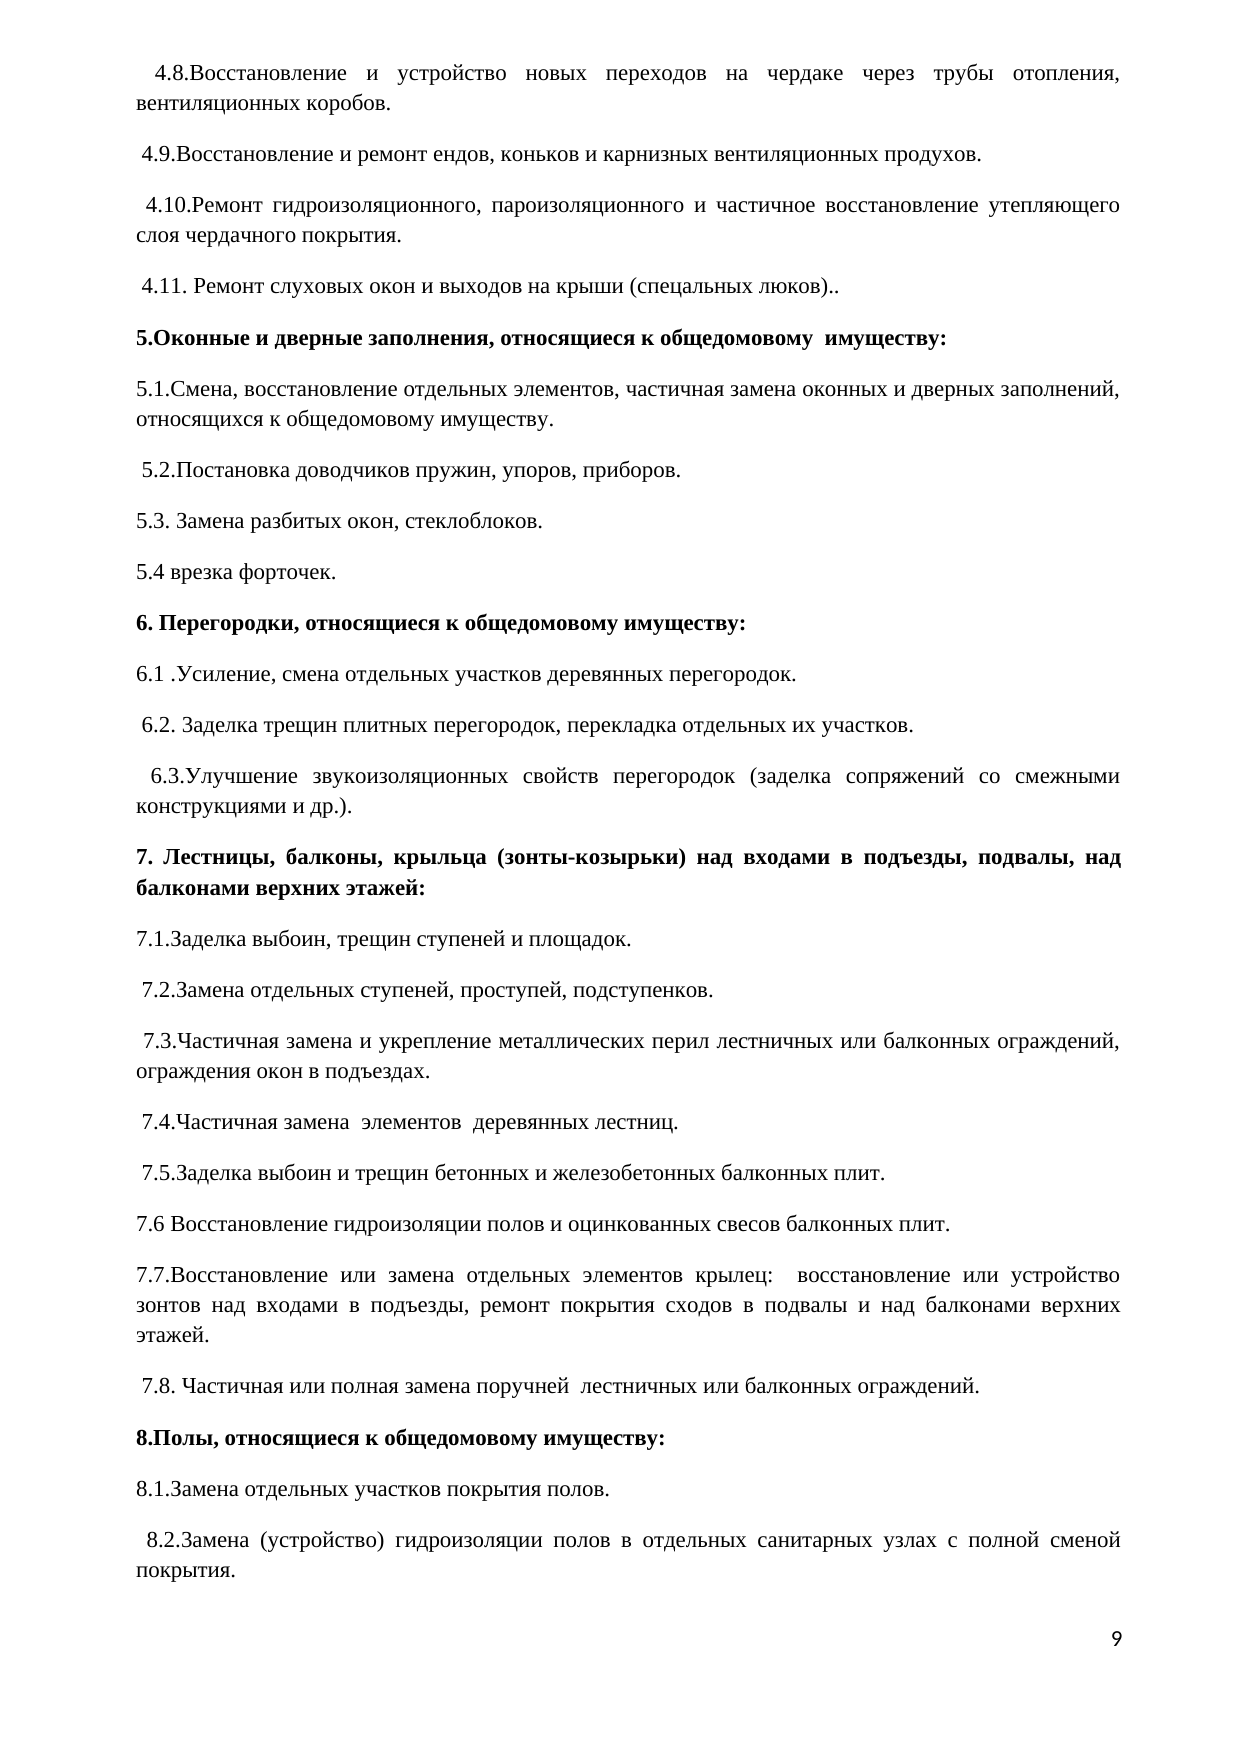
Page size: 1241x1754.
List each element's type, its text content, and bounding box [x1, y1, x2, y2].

text 7.6 Восстановление гидроизоляции полов и оцинкованных свесов балконных плит. [136, 1210, 1122, 1236]
text 7.3.Частичная замена и укрепление металлических перил лестничных или балконных ограждений, ограждения окон в подъездах. [136, 1027, 1122, 1083]
text 4.10.Ремонт гидроизоляционного, пароизоляционного и частичное восстановление утепляющего слоя чердачного покрытия. [136, 191, 1122, 248]
text 7.2.Замена отдельных ступеней, проступей, подступенков. [136, 976, 1122, 1002]
text 6.2. 3аделка трещин плитных перегородок, перекладка отдельных их участков. [136, 711, 1122, 737]
text 8.2.3амена (устройство) гидроизоляции полов в отдельных санитарных узлах с полной сменой покрытия. [136, 1526, 1122, 1582]
text 5.4 врезка форточек. [136, 558, 1122, 584]
text 4.11. Ремонт слуховых окон и выходов на крыши (спецальных люков).. [136, 273, 1122, 299]
text 8.1.Замена отдельных участков покрытия полов. [136, 1475, 1122, 1501]
text 7.7.Восстановление или замена отдельных элементов крылец: восстановление или устройство зонтов над входами в подъезды, ремонт покрытия сходов в подвалы и над балконами верхних этажей. [136, 1261, 1122, 1348]
text 5.Оконные и дверные заполнения, относящиеся к общедомовому имуществу: [136, 324, 1122, 350]
text 5.1.Смена, восстановление отдельных элементов, частичная замена оконных и дверных заполнений, относящихся к общедомовому имуществу. [136, 375, 1122, 431]
text 4.9.Восстановление и ремонт ендов, коньков и карнизных вентиляционных продухов. [136, 140, 1122, 167]
text 5.3. Замена разбитых окон, стеклоблоков. [136, 507, 1122, 533]
text 8.Полы, относящиеся к общедомовому имуществу: [136, 1424, 1122, 1450]
text 4.8.Восстановление и устройство новых переходов на чердаке через трубы отопления, вентиляционных коробов. [136, 59, 1122, 116]
text 7.4.Частичная замена элементов деревянных лестниц. [136, 1108, 1122, 1134]
text 7. Лестницы, балконы, крыльца (зонты-козырьки) над входами в подъезды, подвалы, над балконами верхних этажей: [136, 843, 1122, 900]
text 7.5.Заделка выбоин и трещин бетонных и железобетонных балконных плит. [136, 1159, 1122, 1185]
text 6.3.Улучшение звукоизоляционных свойств перегородок (заделка сопряжений со смежными конструкциями и др.). [136, 762, 1122, 819]
text 6.1 .Усиление, смена отдельных участков деревянных перегородок. [136, 660, 1122, 686]
text 6. Перегородки, относящиеся к общедомовому имуществу: [136, 609, 1122, 635]
text 5.2.Постановка доводчиков пружин, упоров, приборов. [136, 456, 1122, 482]
text 7.1.Заделка выбоин, трещин ступеней и площадок. [136, 925, 1122, 951]
text 7.8. Частичная или полная замена поручней лестничных или балконных ограждений. [136, 1373, 1122, 1399]
